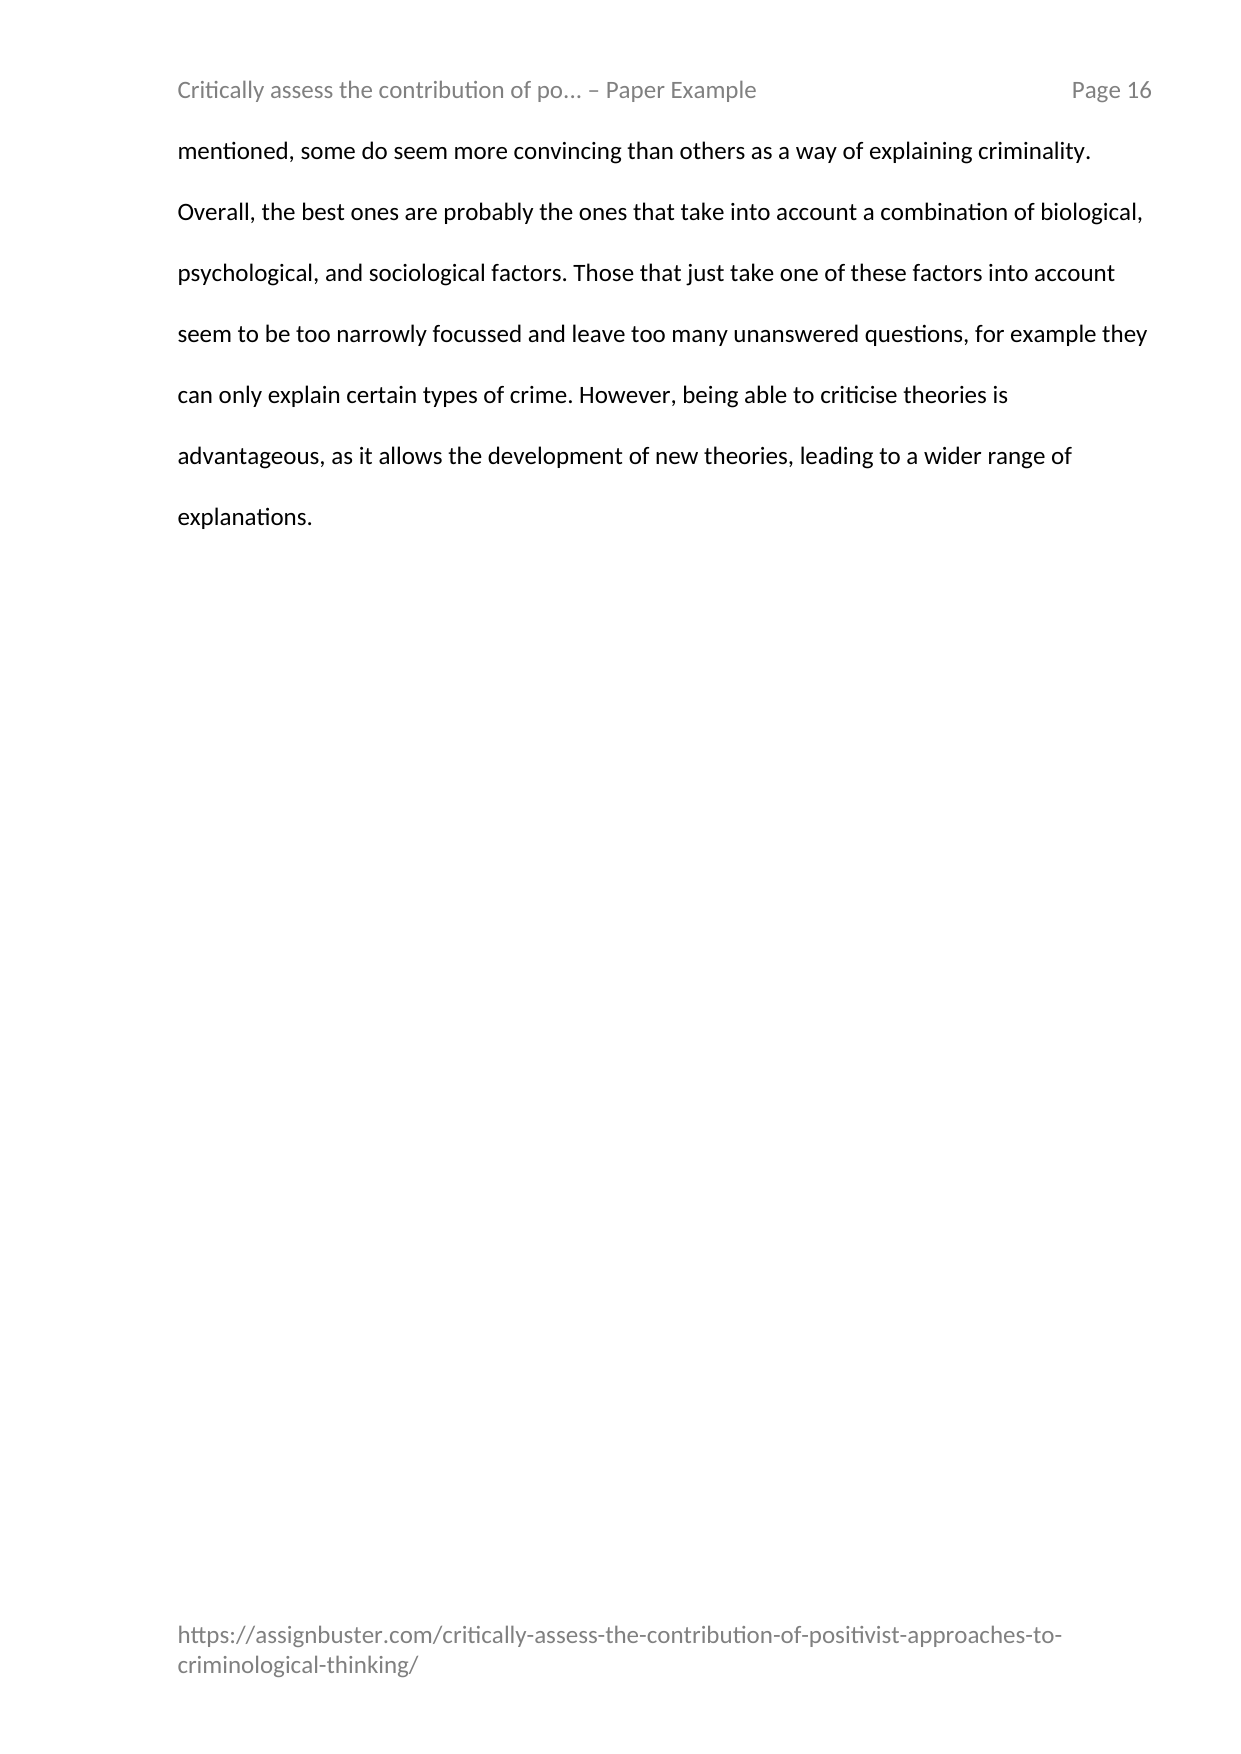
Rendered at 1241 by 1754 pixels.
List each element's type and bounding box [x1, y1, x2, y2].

text [177, 135, 1152, 532]
